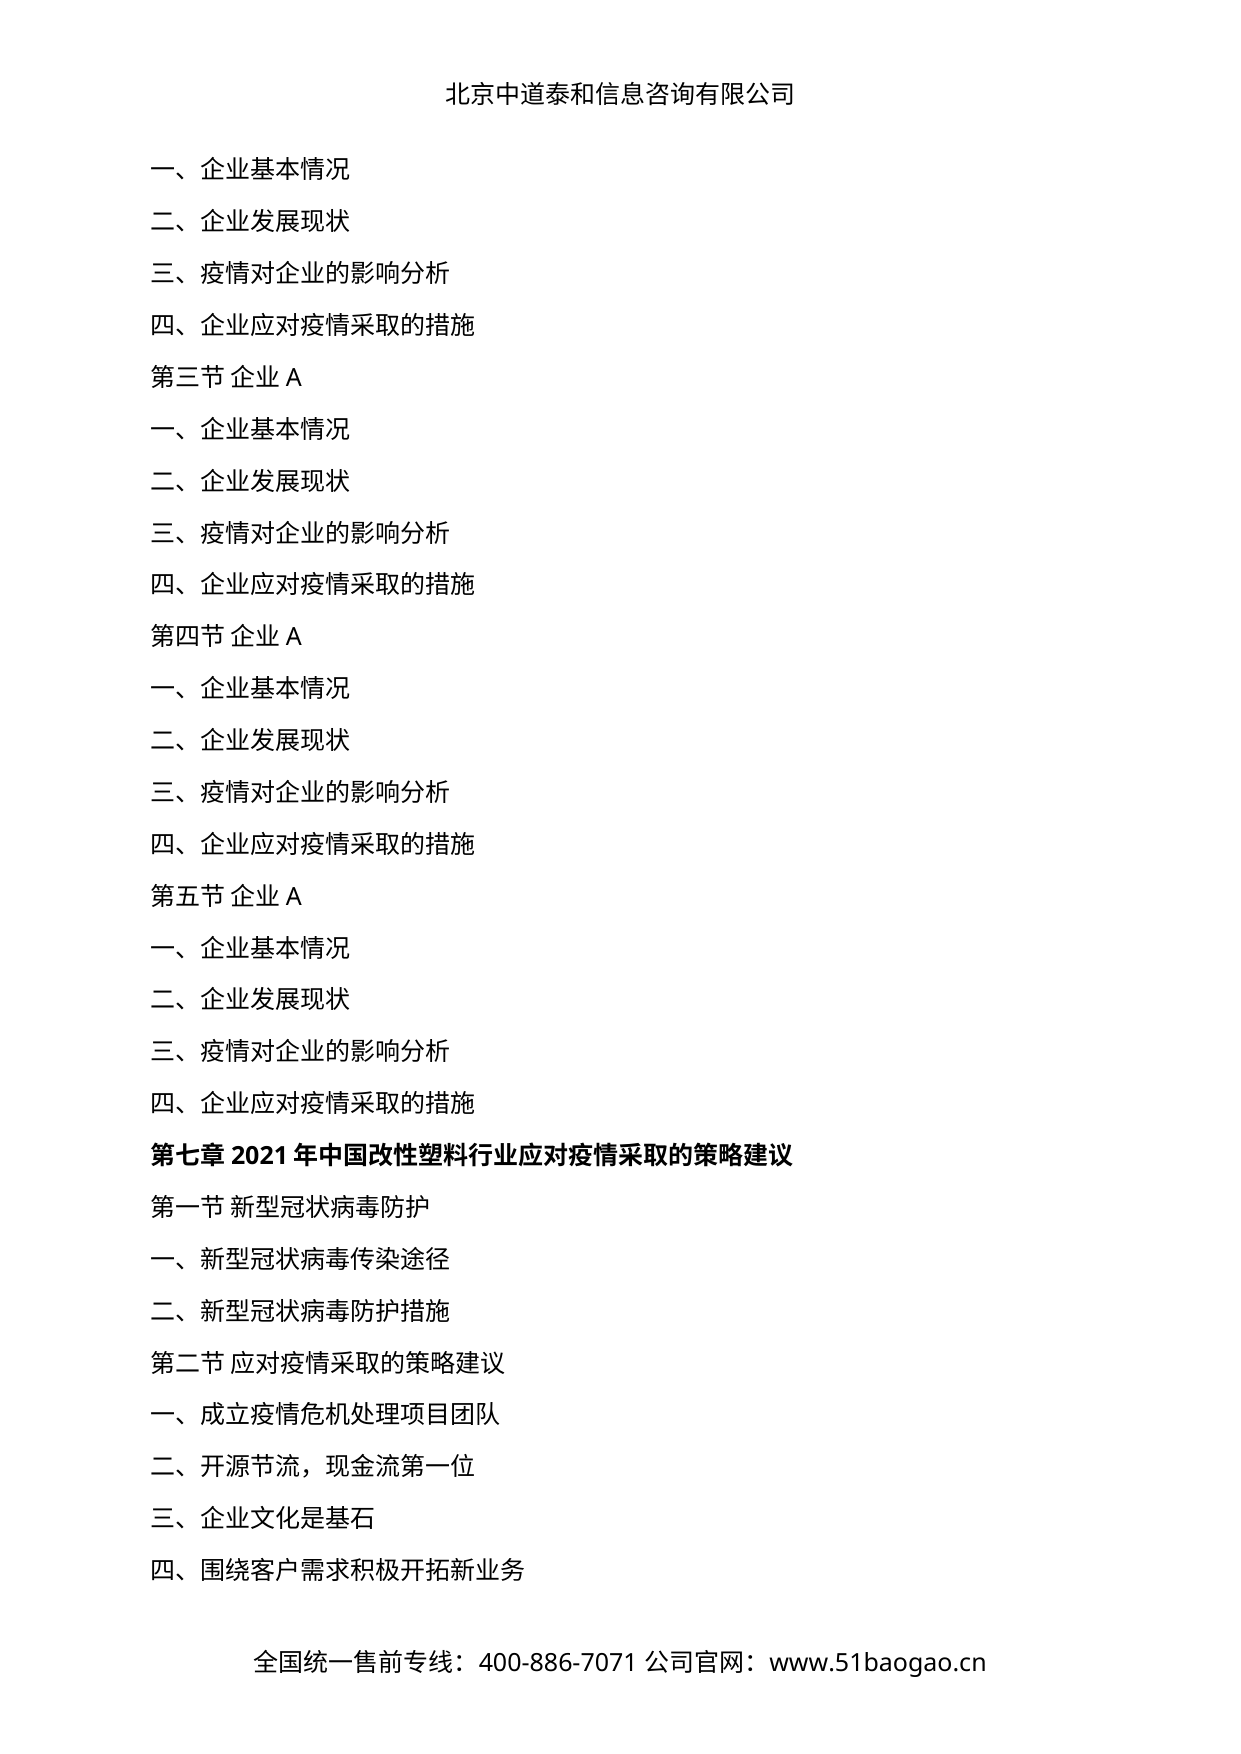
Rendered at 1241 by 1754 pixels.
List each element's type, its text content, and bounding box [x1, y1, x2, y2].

text 第三节 企业A [150, 357, 1090, 394]
text 二、开源节流，现金流第一位 [150, 1447, 1090, 1483]
text 第四节 企业A [150, 617, 1090, 653]
text 三、疫情对企业的影响分析 [150, 772, 1090, 809]
text 二、企业发展现状 [150, 980, 1090, 1016]
text 四、企业应对疫情采取的措施 [150, 306, 1090, 342]
text 第二节 应对疫情采取的策略建议 [150, 1343, 1090, 1379]
text 四、企业应对疫情采取的措施 [150, 1084, 1090, 1120]
text 二、企业发展现状 [150, 461, 1090, 497]
text 四、企业应对疫情采取的措施 [150, 824, 1090, 861]
text 四、企业应对疫情采取的措施 [150, 565, 1090, 601]
text 一、企业基本情况 [150, 150, 1090, 186]
text 三、疫情对企业的影响分析 [150, 513, 1090, 549]
text 一、企业基本情况 [150, 409, 1090, 446]
text 二、企业发展现状 [150, 202, 1090, 238]
text 三、疫情对企业的影响分析 [150, 254, 1090, 290]
text 三、疫情对企业的影响分析 [150, 1032, 1090, 1068]
text 一、企业基本情况 [150, 669, 1090, 705]
text 一、成立疫情危机处理项目团队 [150, 1395, 1090, 1431]
text 第一节 新型冠状病毒防护 [150, 1187, 1090, 1224]
text 一、新型冠状病毒传染途径 [150, 1239, 1090, 1276]
text 三、企业文化是基石 [150, 1499, 1090, 1535]
text 第七章 2021年中国改性塑料行业应对疫情采取的策略建议 [150, 1136, 1090, 1172]
text 一、企业基本情况 [150, 928, 1090, 964]
text 第五节 企业A [150, 876, 1090, 912]
text 二、企业发展现状 [150, 721, 1090, 757]
text 四、围绕客户需求积极开拓新业务 [150, 1551, 1090, 1587]
text 二、新型冠状病毒防护措施 [150, 1291, 1090, 1327]
